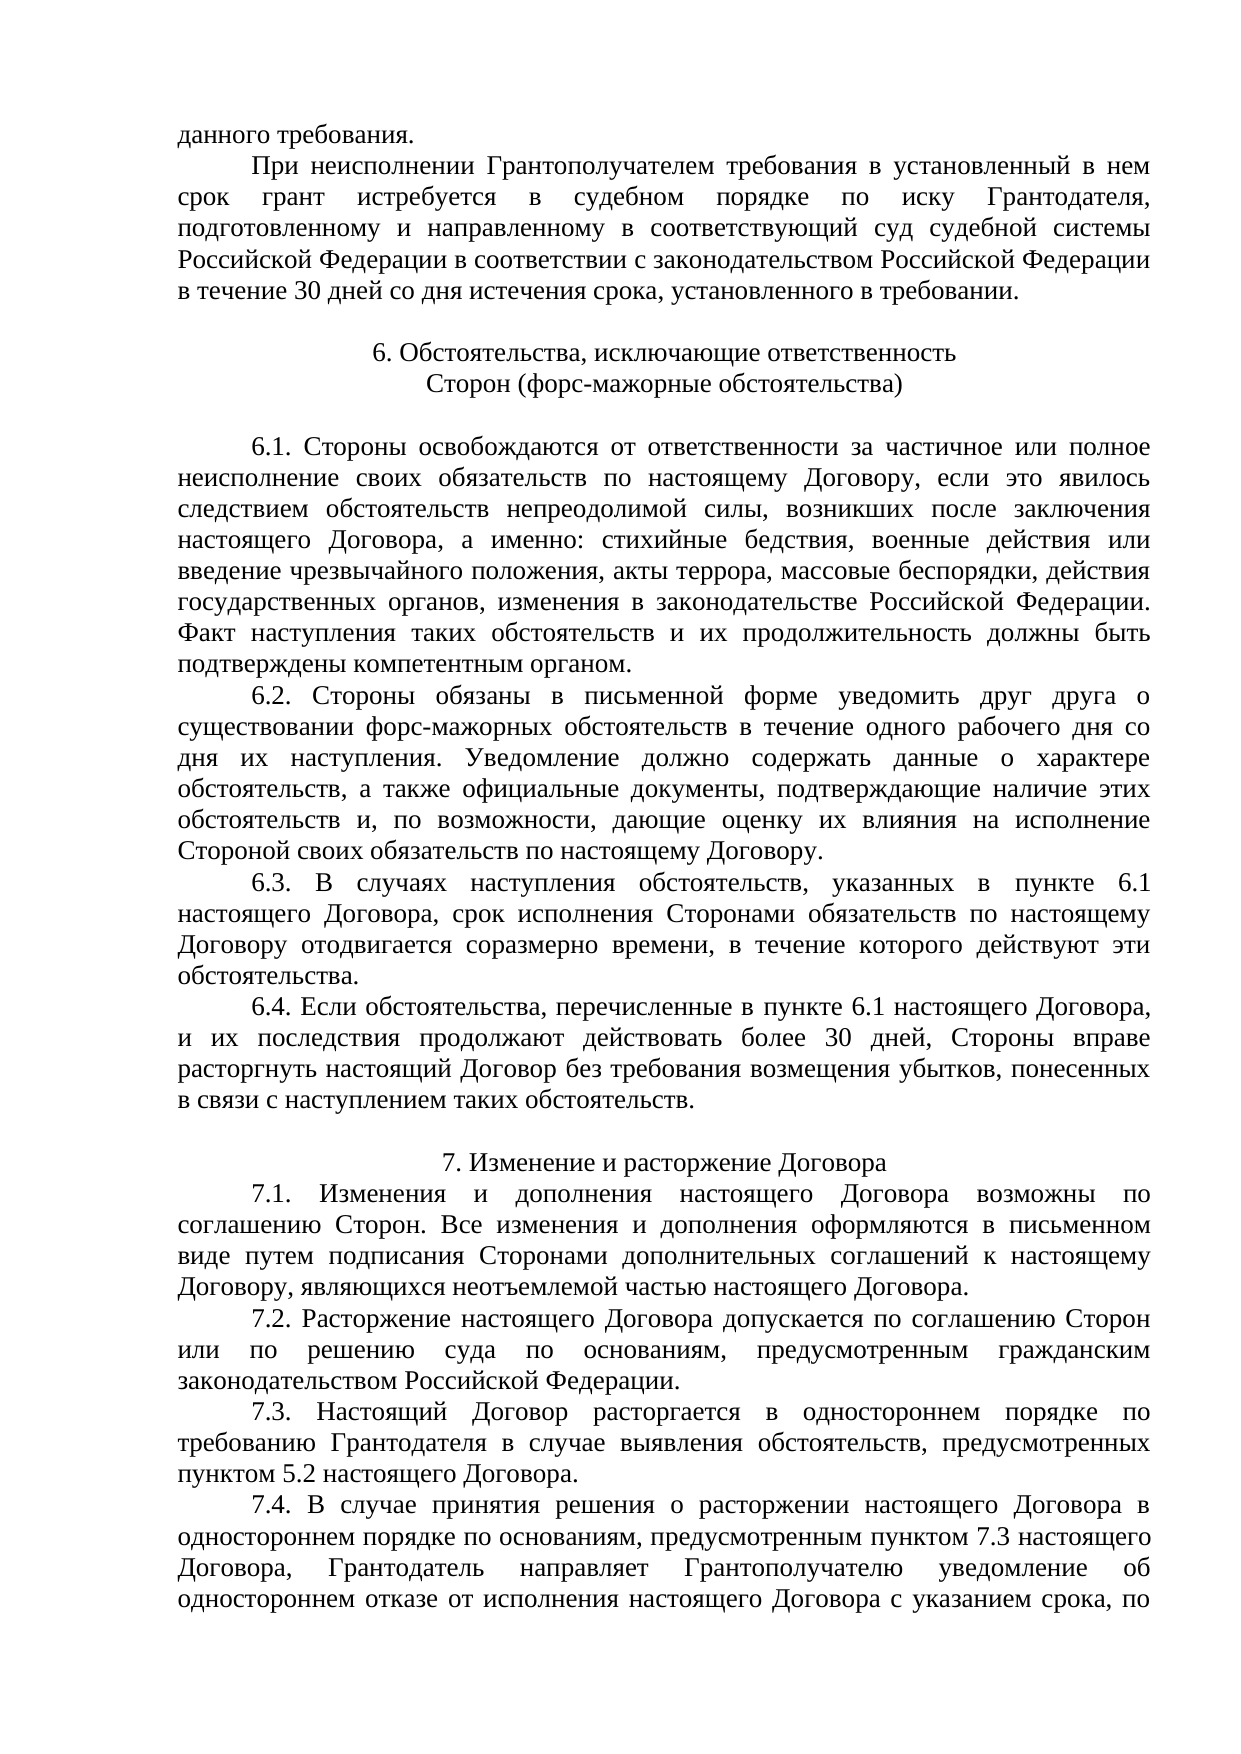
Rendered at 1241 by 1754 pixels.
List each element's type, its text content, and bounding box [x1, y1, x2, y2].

text 7. Изменение и расторжение Договора [177, 1146, 1152, 1177]
text 6. Обстоятельства, исключающие ответственность [177, 336, 1152, 367]
text 6.4. Если обстоятельства, перечисленные в пункте 6.1 настоящего Договора, и их последствия продолжают действовать более 30 дней, Стороны вправе расторгнуть настоящий Договор без требования возмещения убытков, понесенных в связи с наступлением таких обстоятельств. [177, 990, 1152, 1115]
text 6.2. Стороны обязаны в письменной форме уведомить друг друга о существовании форс-мажорных обстоятельств в течение одного рабочего дня со дня их наступления. Уведомление должно содержать данные о характере обстоятельств, а также официальные документы, подтверждающие наличие этих обстоятельств и, по возможности, дающие оценку их влияния на исполнение Стороной своих обязательств по настоящему Договору. [177, 679, 1152, 866]
text 6.3. В случаях наступления обстоятельств, указанных в пункте 6.1 настоящего Договора, срок исполнения Сторонами обязательств по настоящему Договору отодвигается соразмерно времени, в течение которого действуют эти обстоятельства. [177, 866, 1152, 990]
text 7.3. Настоящий Договор расторгается в одностороннем порядке по требованию Грантодателя в случае выявления обстоятельств, предусмотренных пунктом 5.2 настоящего Договора. [177, 1395, 1152, 1488]
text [177, 118, 1152, 149]
text 6.1. Стороны освобождаются от ответственности за частичное или полное неисполнение своих обязательств по настоящему Договору, если это явилось следствием обстоятельств непреодолимой силы, возникших после заключения настоящего Договора, а именно: стихийные бедствия, военные действия или введение чрезвычайного положения, акты террора, массовые беспорядки, действия государственных органов, изменения в законодательстве Российской Федерации. Факт наступления таких обстоятельств и их продолжительность должны быть подтверждены компетентным органом. [177, 429, 1152, 679]
text Сторон (форс-мажорные обстоятельства) [177, 367, 1152, 398]
text 7.1. Изменения и дополнения настоящего Договора возможны по соглашению Сторон. Все изменения и дополнения оформляются в письменном виде путем подписания Сторонами дополнительных соглашений к настоящему Договору, являющихся неотъемлемой частью настоящего Договора. [177, 1177, 1152, 1302]
text 7.2. Расторжение настоящего Договора допускается по соглашению Сторон или по решению суда по основаниям, предусмотренным гражданским законодательством Российской Федерации. [177, 1302, 1152, 1395]
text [177, 1488, 1152, 1613]
text При неисполнении Грантополучателем требования в установленный в нем срок грант истребуется в судебном порядке по иску Грантодателя, подготовленному и направленному в соответствующий суд судебной системы Российской Федерации в соответствии с законодательством Российской Федерации в течение 30 дней со дня истечения срока, установленного в требовании. [177, 149, 1152, 305]
